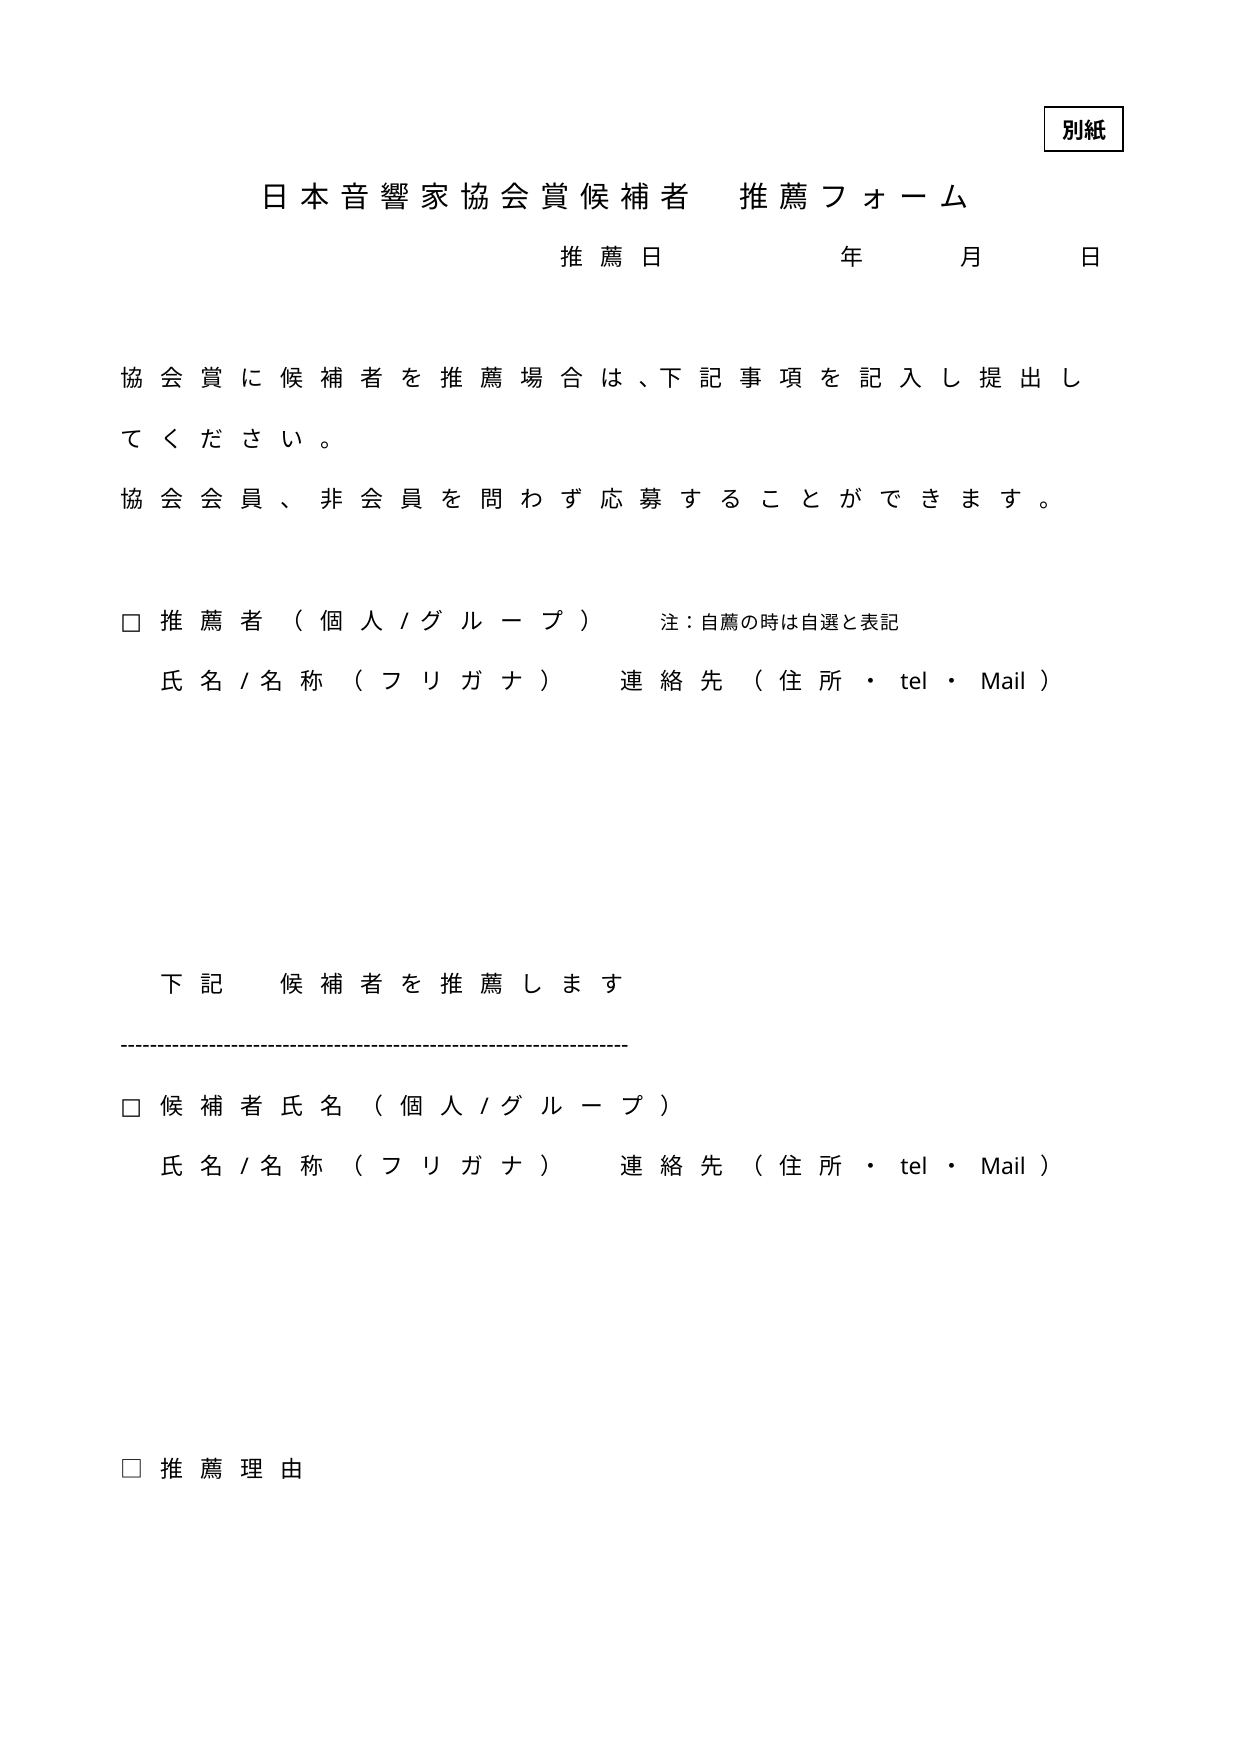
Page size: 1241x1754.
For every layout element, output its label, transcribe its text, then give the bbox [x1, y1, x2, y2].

text □候補者氏名（個人/グループ） [120, 1074, 1120, 1134]
text 下記 候補者を推薦します [120, 953, 1120, 1013]
text □推薦理由 [120, 1438, 1120, 1498]
text 日本音響家協会賞候補者 推薦フォーム [120, 164, 1120, 225]
text 協会会員、非会員を問わず応募することができます。 [120, 468, 1120, 528]
text 推薦日 年 月 日 [120, 225, 1120, 286]
text 氏名/名称（フリガナ） 連絡先（住所・tel・Mail） [120, 1134, 1120, 1195]
text --------------------------------------------------------------------- [120, 1013, 1120, 1074]
text 氏名/名称（フリガナ） 連絡先（住所・tel・Mail） [120, 649, 1120, 710]
text □推薦者（個人/グループ） 注：自薦の時は自選と表記 [120, 589, 1120, 649]
text 協会賞に候補者を推薦場合は､下記事項を記入し提出してください。 [120, 346, 1120, 468]
